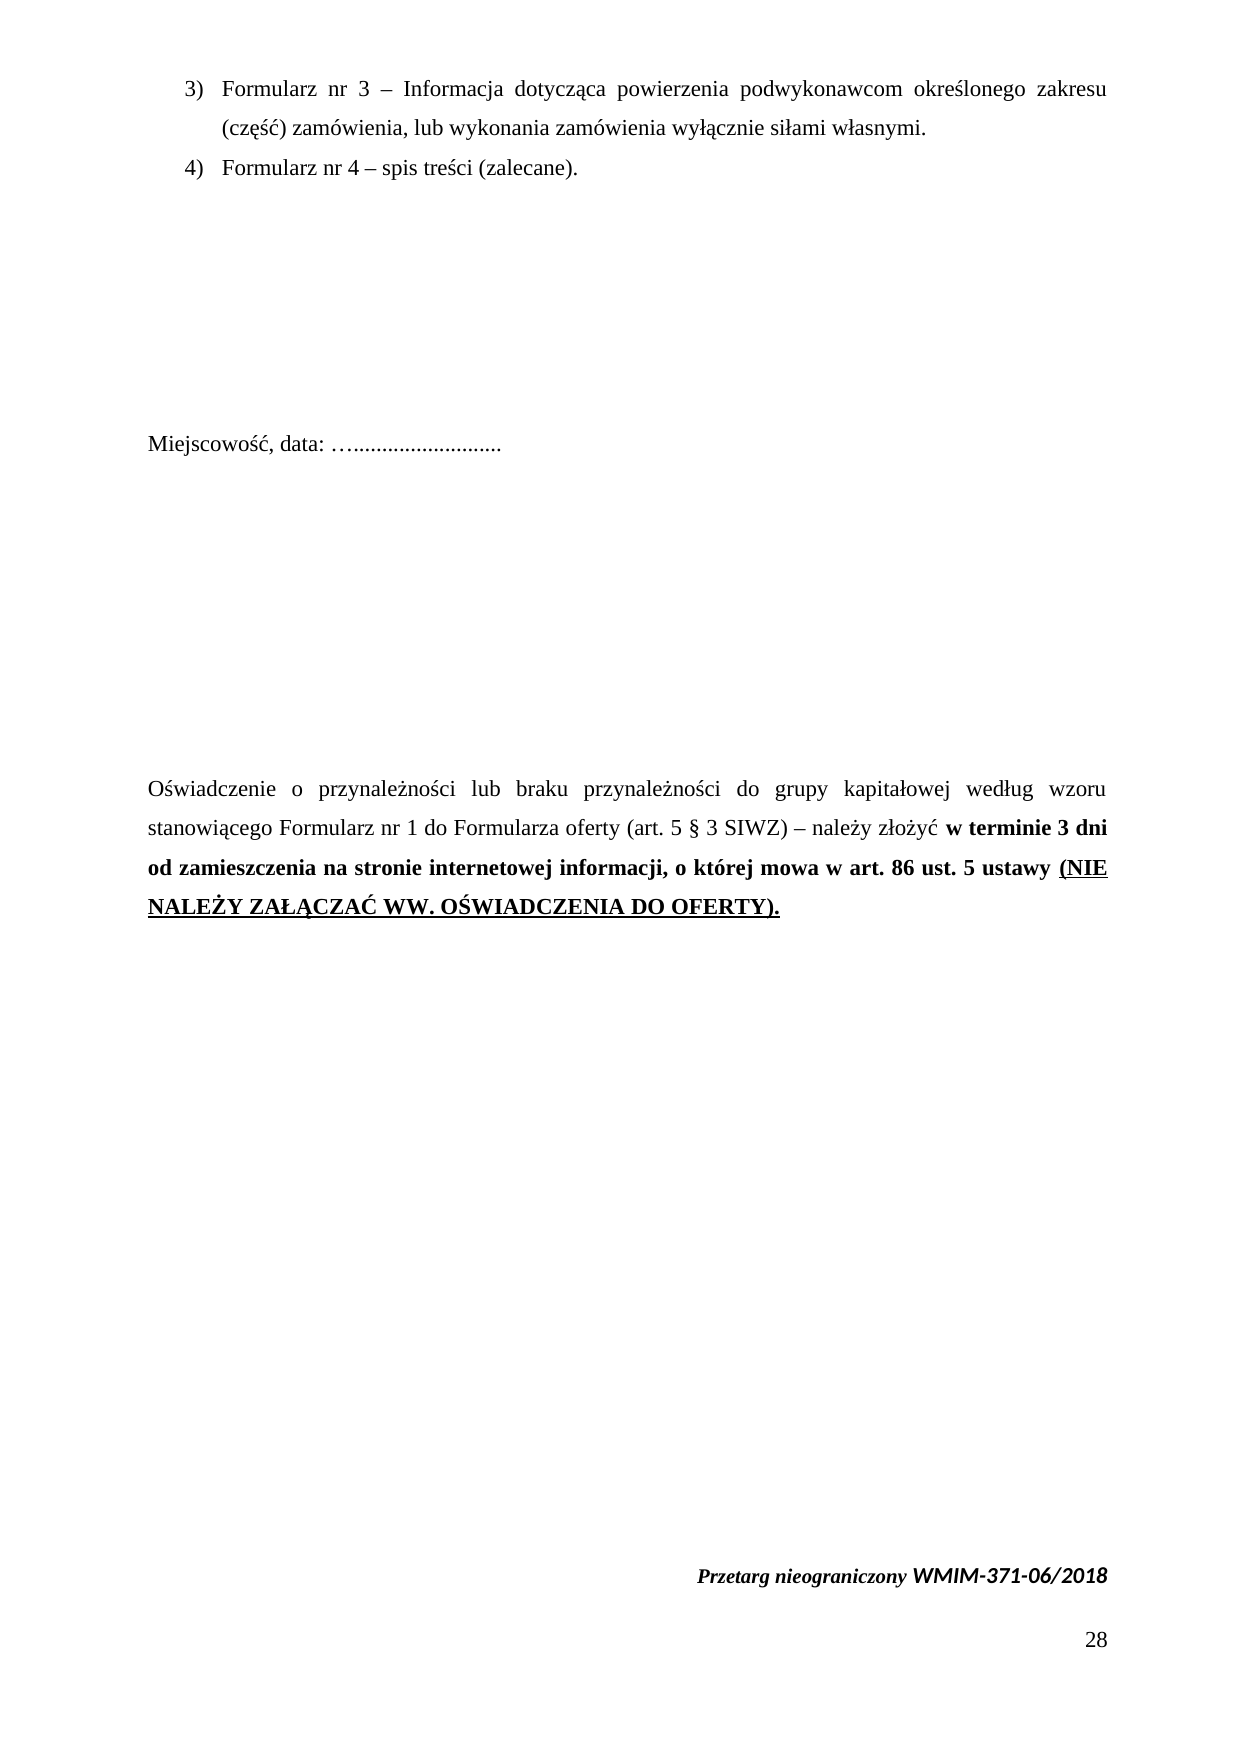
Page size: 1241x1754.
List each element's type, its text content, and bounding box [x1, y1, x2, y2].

text Oświadczenie o przynależności lub braku przynależności do grupy kapitałowej według wzoru stanowiącego Formularz nr 1 do Formularza oferty (art. 5 § 3 SIWZ) – należy złożyć w terminie 3 dni od zamieszczenia na stronie internetowej informacji, o której mowa w art. 86 ust. 5 ustawy (NIE NALEŻY ZAŁĄCZAĆ WW. OŚWIADCZENIA do oferty). [148, 775, 1107, 920]
text Miejscowość, data: ….......................... [148, 430, 1107, 457]
list Formularz nr 3 – Informacja dotycząca powierzenia podwykonawcom określonego zakresu (część) zamówienia, lub wykonania zamówienia wyłącznie siłami własnymi. [184, 75, 1107, 141]
list Formularz nr 4 – spis treści (zalecane). [184, 154, 1107, 180]
